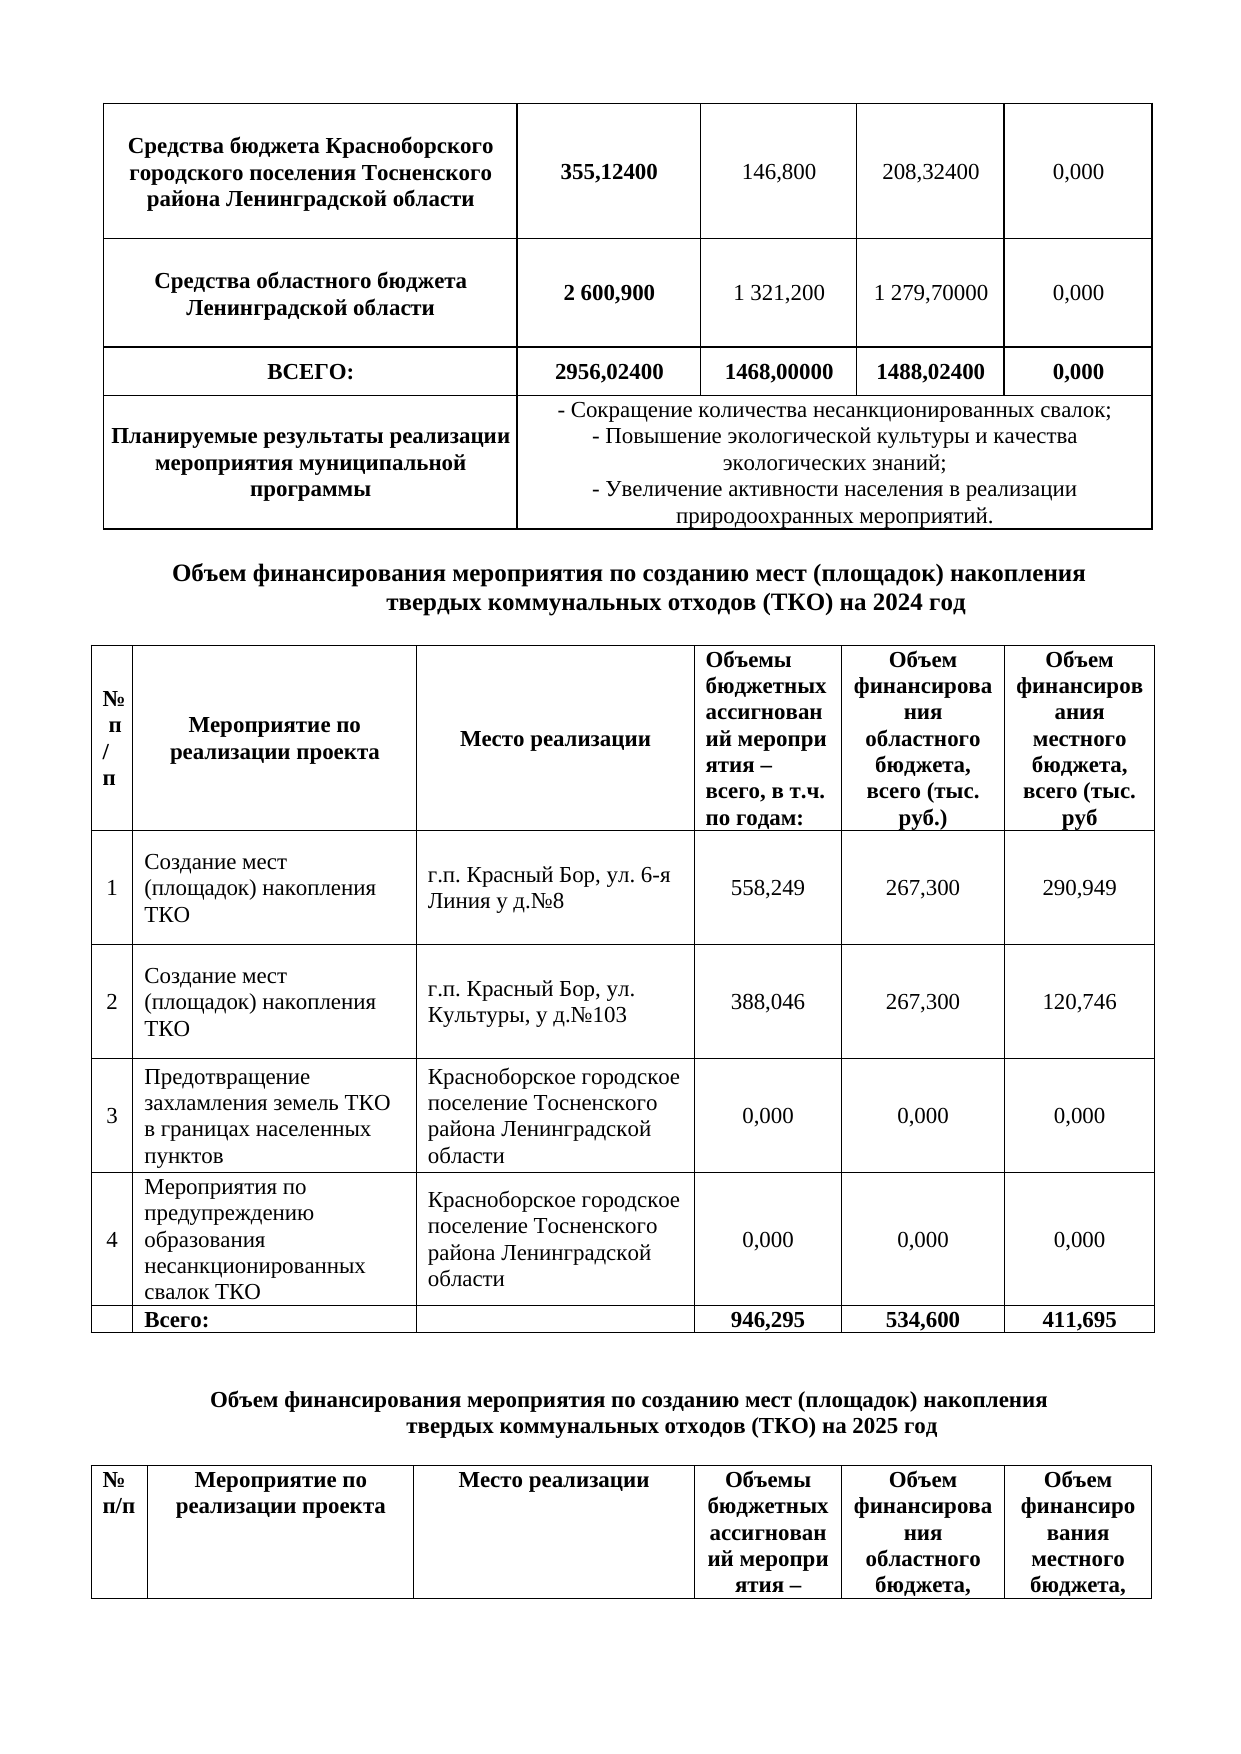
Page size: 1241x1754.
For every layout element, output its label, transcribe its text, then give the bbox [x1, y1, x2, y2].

table_cell Красноборское городское поселение Тосненского района Ленинградской области [417, 1173, 694, 1305]
table_cell ВСЕГО: [104, 348, 516, 395]
table_cell 1 [92, 831, 132, 944]
table_header Место реализации [417, 646, 694, 830]
table_cell Предотвращение захламления земель ТКО в границах населенных пунктов [133, 1059, 416, 1172]
table_cell 3 [92, 1059, 132, 1172]
table_cell Создание мест (площадок) накопления ТКО [133, 945, 416, 1058]
table_cell 1468,00000 [701, 348, 856, 395]
table_cell 0,000 [695, 1173, 841, 1305]
table_cell 146,800 [701, 104, 856, 238]
table_cell 558,249 [695, 831, 841, 944]
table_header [1005, 1466, 1151, 1598]
table_cell 0,000 [1005, 1173, 1154, 1305]
table_header Место реализации [414, 1466, 694, 1598]
table_cell 0,000 [1005, 239, 1151, 346]
table_cell 267,300 [842, 945, 1004, 1058]
table_header Объем финансирования областного бюджета, всего (тыс. руб.) [842, 646, 1004, 830]
table_cell 4 [92, 1173, 132, 1305]
table_cell 1488,02400 [857, 348, 1003, 395]
text твердых коммунальных отходов (ТКО) на 2024 год [133, 587, 1125, 616]
table_cell 2 600,900 [518, 239, 700, 346]
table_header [695, 1466, 841, 1598]
table_cell Планируемые результаты реализации мероприятия муниципальной программы [104, 396, 516, 528]
table_cell 267,300 [842, 831, 1004, 944]
text твердых коммунальных отходов (ТКО) на 2025 год [133, 1412, 1125, 1439]
table_cell Всего: [133, 1306, 416, 1332]
table_cell [417, 1306, 694, 1332]
table_cell 0,000 [842, 1173, 1004, 1305]
table_cell 290,949 [1005, 831, 1154, 944]
table_cell 411,695 [1005, 1306, 1154, 1332]
table_cell Мероприятия по предупреждению образования несанкционированных свалок ТКО [133, 1173, 416, 1305]
table_cell - Сокращение количества несанкционированных свалок; - Повышение экологической культуры и качества экологических знаний; - Увеличение активности населения в реализации природоохранных мероприятий. [518, 396, 1151, 528]
table_cell г.п. Красный Бор, ул. 6-я Линия у д.№8 [417, 831, 694, 944]
text Объем финансирования мероприятия по созданию мест (площадок) накопления [133, 1386, 1125, 1412]
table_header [148, 1466, 413, 1598]
table_cell 355,12400 [518, 104, 700, 238]
table_cell Средства бюджета Красноборского городского поселения Тосненского района Ленинградской области [104, 104, 516, 238]
table_cell 0,000 [1005, 348, 1151, 395]
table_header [842, 1466, 1004, 1598]
table_header Мероприятие по реализации проекта [133, 646, 416, 830]
table_cell 1 321,200 [701, 239, 856, 346]
table_cell [92, 1306, 132, 1332]
table_cell 388,046 [695, 945, 841, 1058]
table_header № п/п [92, 646, 132, 830]
table_cell 0,000 [695, 1059, 841, 1172]
table_cell 2956,02400 [518, 348, 700, 395]
table_cell 2 [92, 945, 132, 1058]
table_cell 946,295 [695, 1306, 841, 1332]
table_cell 208,32400 [857, 104, 1003, 238]
table_cell г.п. Красный Бор, ул. Культуры, у д.№103 [417, 945, 694, 1058]
table_cell 1 279,70000 [857, 239, 1003, 346]
table_cell 0,000 [1005, 1059, 1154, 1172]
table_header Объем финансирования местного бюджета, всего (тыс. руб [1005, 646, 1154, 830]
table_cell 0,000 [1005, 104, 1151, 238]
table_cell Средства областного бюджета Ленинградской области [104, 239, 516, 346]
table_header Объемы бюджетных ассигнований меропри ятия – всего, в т.ч. по годам: [695, 646, 841, 830]
table_cell 0,000 [842, 1059, 1004, 1172]
table_cell 120,746 [1005, 945, 1154, 1058]
table_cell 534,600 [842, 1306, 1004, 1332]
table_header № п/п [92, 1466, 147, 1598]
text Объем финансирования мероприятия по созданию мест (площадок) накопления [133, 558, 1125, 587]
table_cell Красноборское городское поселение Тосненского района Ленинградской области [417, 1059, 694, 1172]
table_cell Создание мест (площадок) накопления ТКО [133, 831, 416, 944]
